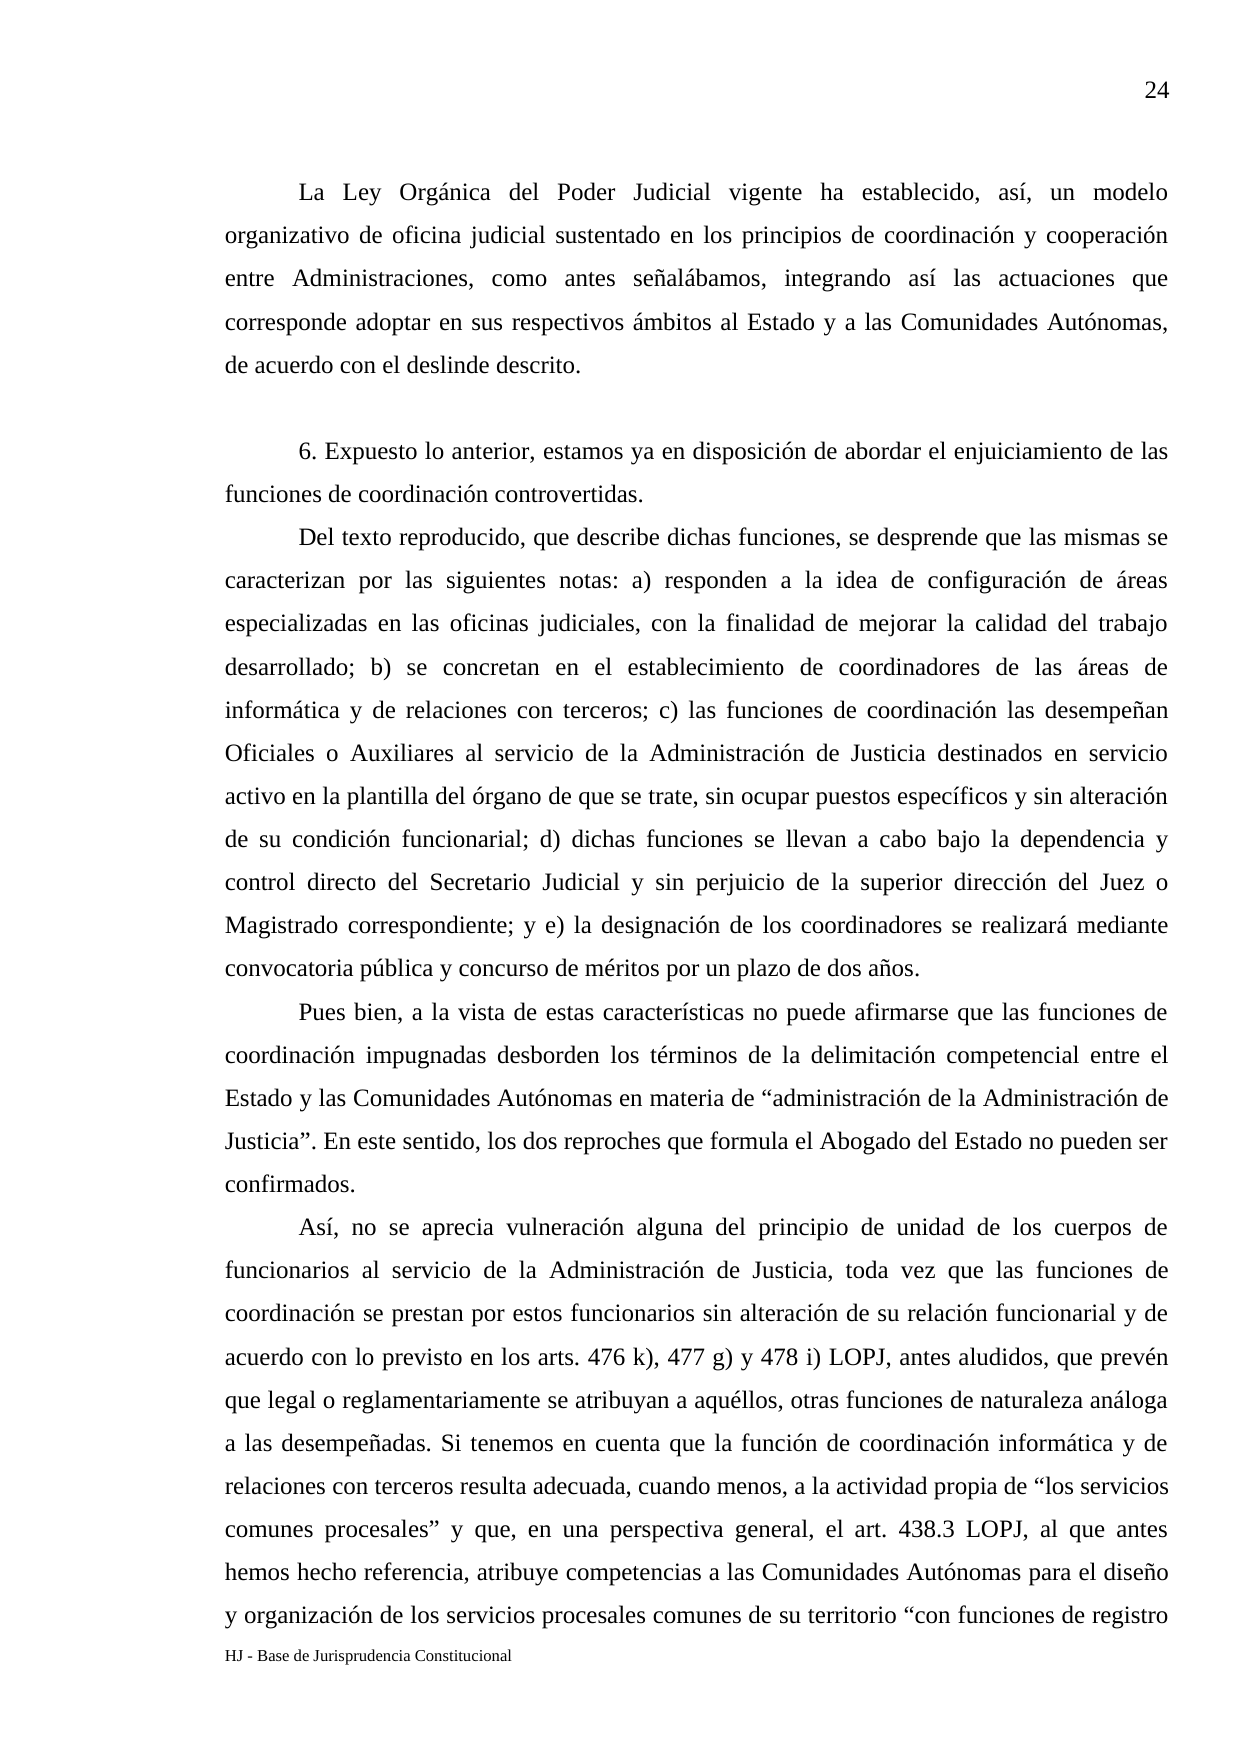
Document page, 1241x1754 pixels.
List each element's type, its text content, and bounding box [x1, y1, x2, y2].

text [224, 1212, 1169, 1629]
text Pues bien, a la vista de estas características no puede afirmarse que las funciones de coordinación impugnadas desborden los términos de la delimitación competencial entre el Estado y las Comunidades Autónomas en materia de “administración de la Administración de Justicia”. En este sentido, los dos reproches que formula el Abogado del Estado no pueden ser confirmados. [224, 997, 1169, 1198]
text Del texto reproducido, que describe dichas funciones, se desprende que las mismas se caracterizan por las siguientes notas: a) responden a la idea de configuración de áreas especializadas en las oficinas judiciales, con la finalidad de mejorar la calidad del trabajo desarrollado; b) se concretan en el establecimiento de coordinadores de las áreas de informática y de relaciones con terceros; c) las funciones de coordinación las desempeñan Oficiales o Auxiliares al servicio de la Administración de Justicia destinados en servicio activo en la plantilla del órgano de que se trate, sin ocupar puestos específicos y sin alteración de su condición funcionarial; d) dichas funciones se llevan a cabo bajo la dependencia y control directo del Secretario Judicial y sin perjuicio de la superior dirección del Juez o Magistrado correspondiente; y e) la designación de los coordinadores se realizará mediante convocatoria pública y concurso de méritos por un plazo de dos años. [224, 522, 1169, 982]
text La Ley Orgánica del Poder Judicial vigente ha establecido, así, un modelo organizativo de oficina judicial sustentado en los principios de coordinación y cooperación entre Administraciones, como antes señalábamos, integrando así las actuaciones que corresponde adoptar en sus respectivos ámbitos al Estado y a las Comunidades Autónomas, de acuerdo con el deslinde descrito. [224, 177, 1169, 378]
text 6. Expuesto lo anterior, estamos ya en disposición de abordar el enjuiciamiento de las funciones de coordinación controvertidas. [224, 436, 1169, 508]
